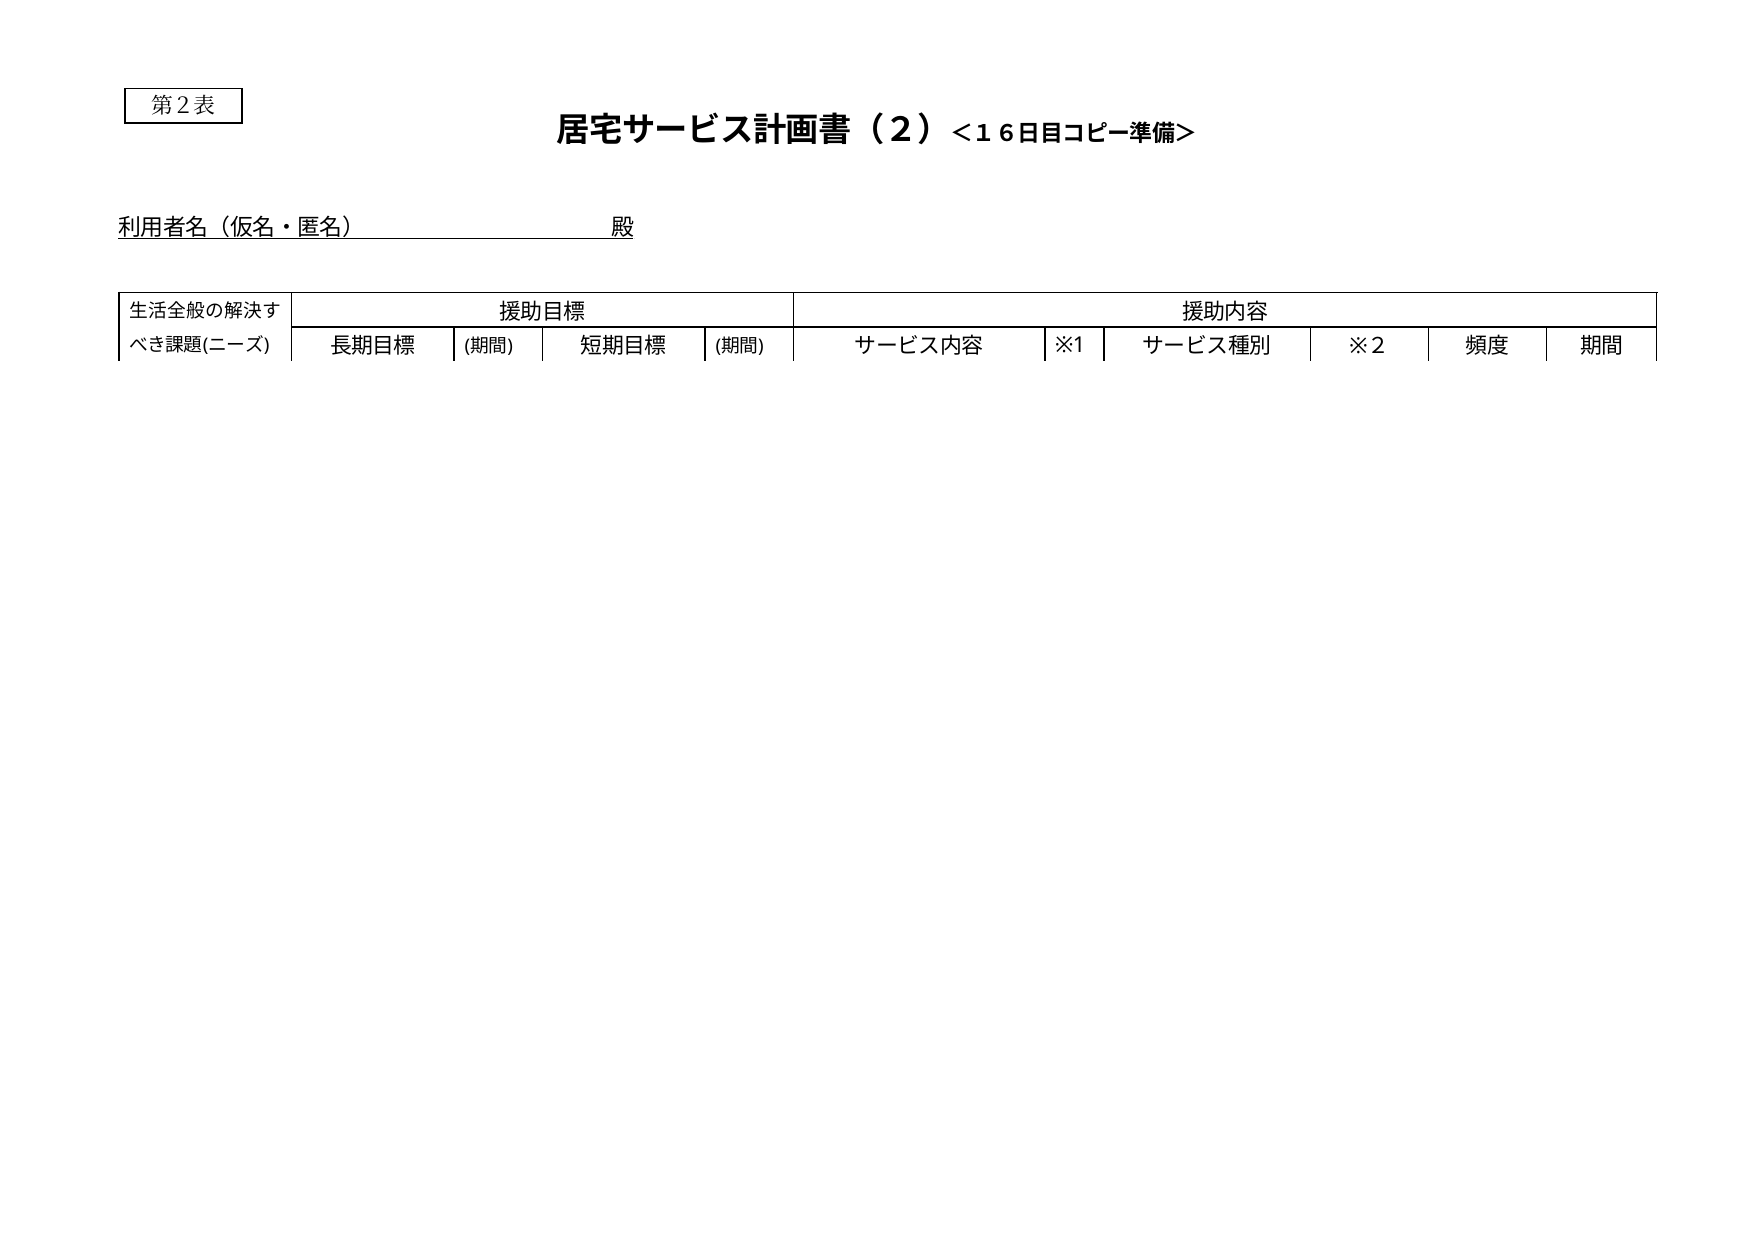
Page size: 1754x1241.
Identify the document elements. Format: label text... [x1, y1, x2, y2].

table_cell (期間) [455, 328, 542, 361]
table_cell サービス内容 [794, 328, 1044, 361]
text 居宅サービス計画書（２）＜１６日目コピー準備＞ [118, 93, 1636, 159]
table_cell 頻度 [1429, 328, 1546, 361]
table_cell 短期目標 [543, 328, 704, 361]
table_header 援助内容 [794, 293, 1656, 326]
table_cell ※２ [1311, 328, 1428, 361]
table_cell 期間 [1547, 328, 1656, 361]
table_header 生活全般の解決すべき課題(ニーズ) [120, 293, 291, 361]
table_cell 長期目標 [292, 328, 453, 361]
text 利用者名（仮名・匿名） 殿 [118, 193, 1636, 259]
table_cell サービス種別 [1105, 328, 1310, 361]
table_cell (期間) [706, 328, 793, 361]
table_cell ※1 [1046, 328, 1103, 361]
table_header 援助目標 [292, 293, 793, 326]
